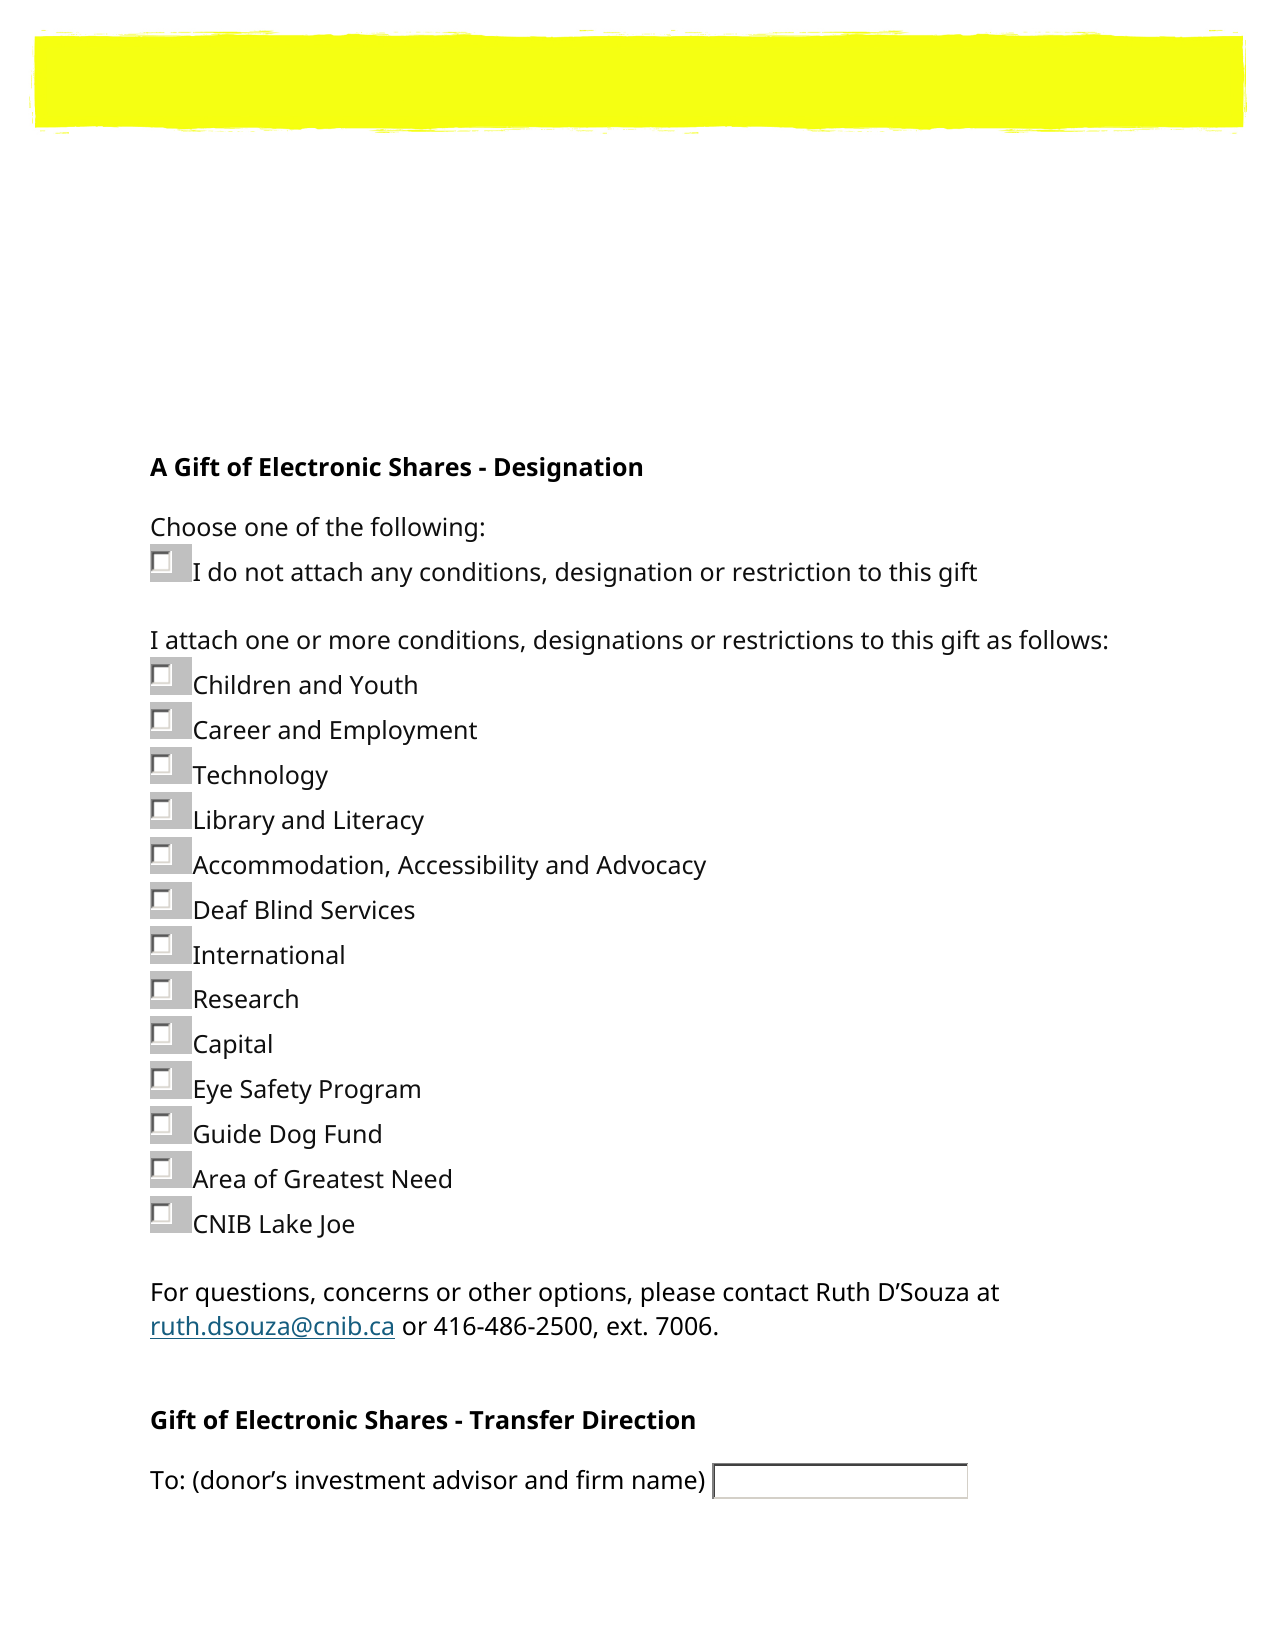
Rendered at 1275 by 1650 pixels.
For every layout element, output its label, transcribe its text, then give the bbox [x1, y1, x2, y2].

text Accommodation, Accessibility and Advocacy [150, 837, 1125, 882]
text Technology [150, 747, 1125, 792]
text I attach one or more conditions, designations or restrictions to this gift as follows: [150, 623, 1125, 657]
text I do not attach any conditions, designation or restriction to this gift [150, 544, 1125, 589]
text Eye Safety Program [150, 1061, 1125, 1106]
text Choose one of the following: [150, 510, 1125, 544]
text Capital [150, 1016, 1125, 1061]
text International [150, 926, 1125, 971]
text For questions, concerns or other options, please contact Ruth D’Souza at ruth.dsouza@cnib.ca or 416-486-2500, ext. 7006. [150, 1275, 1125, 1343]
text Library and Literacy [150, 792, 1125, 837]
text Guide Dog Fund [150, 1106, 1125, 1151]
text To: (donor’s investment advisor and firm name) [150, 1463, 1125, 1508]
text Area of Greatest Need [150, 1151, 1125, 1196]
text A Gift of Electronic Shares - Designation [150, 450, 1125, 484]
text Career and Employment [150, 702, 1125, 747]
text Research [150, 971, 1125, 1016]
text CNIB Lake Joe [150, 1196, 1125, 1241]
text Deaf Blind Services [150, 882, 1125, 926]
picture [28, 28, 1250, 135]
text Children and Youth [150, 657, 1125, 702]
text Gift of Electronic Shares - Transfer Direction [150, 1403, 1125, 1437]
